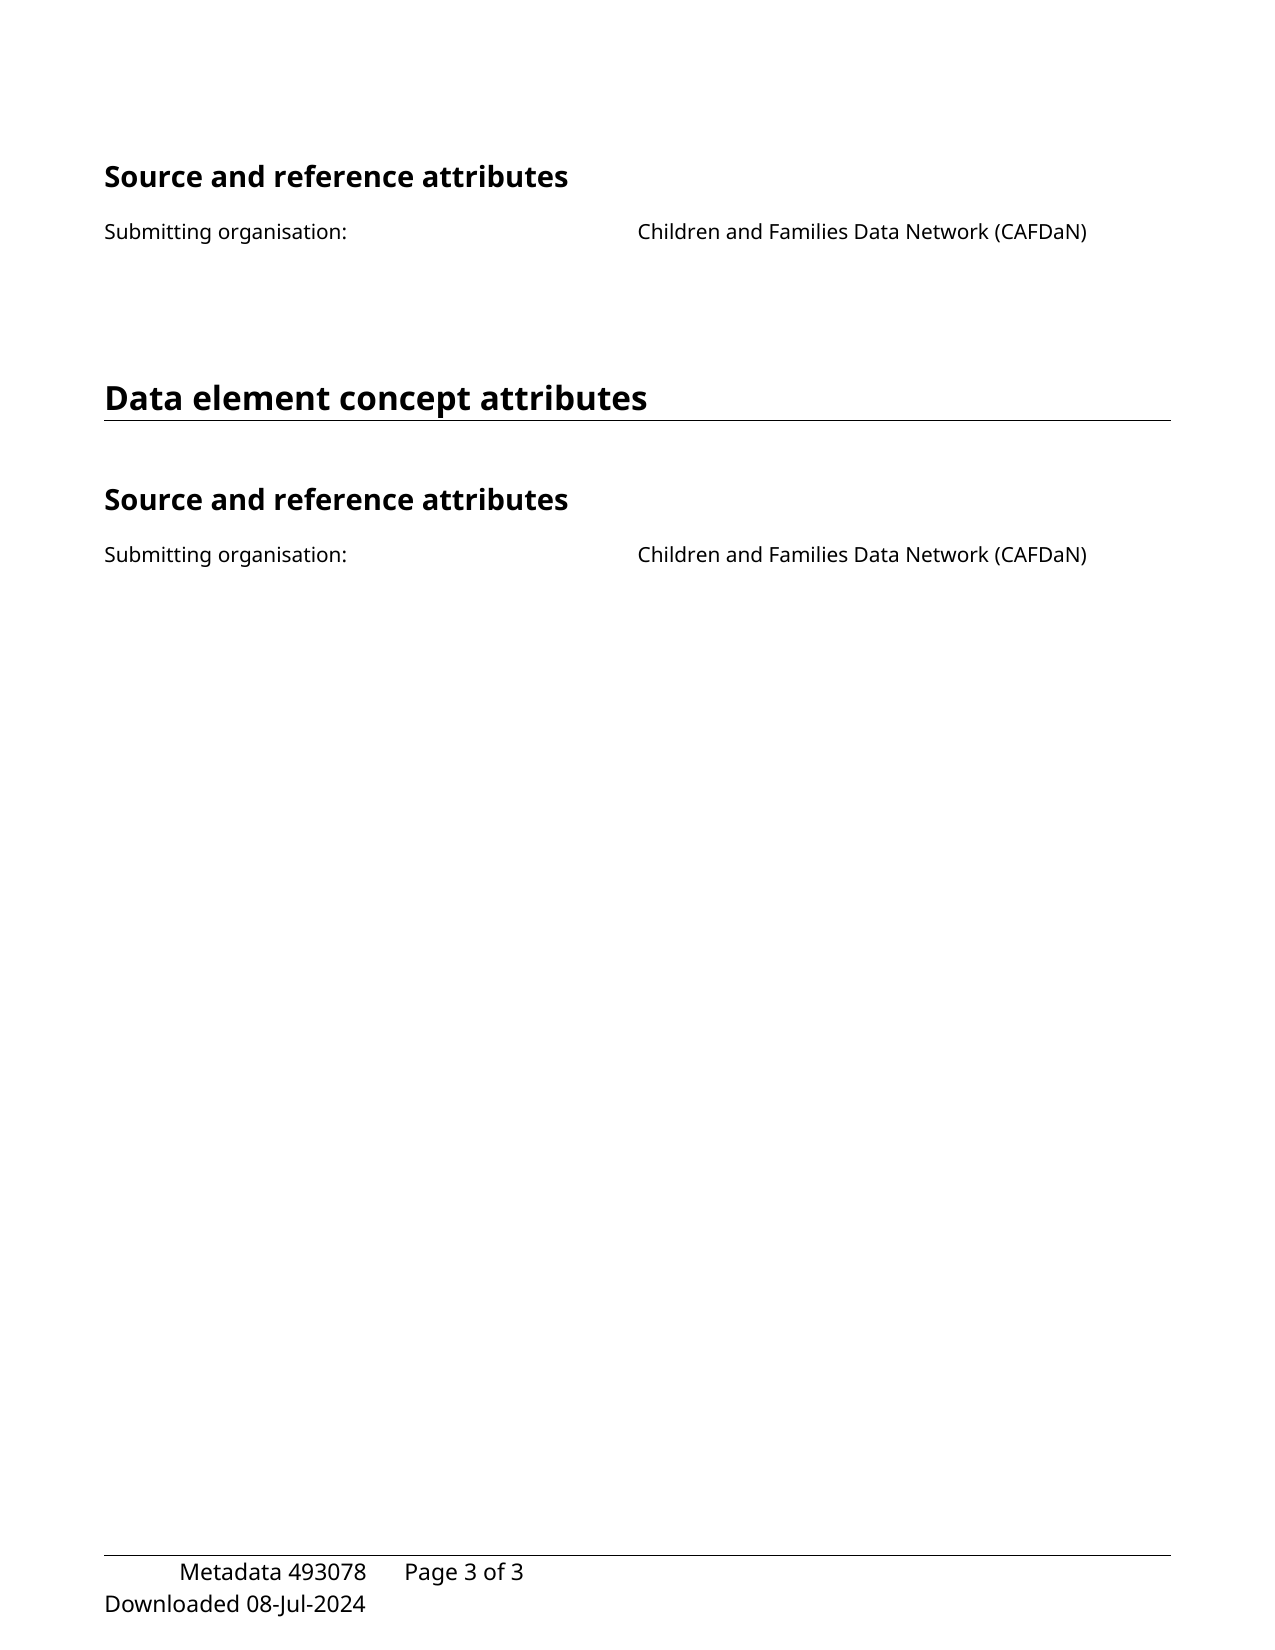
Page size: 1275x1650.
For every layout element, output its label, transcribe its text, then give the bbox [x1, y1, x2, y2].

table_cell Children and Families Data Network (CAFDaN) [626, 530, 1159, 610]
table_header Source and reference attributes [93, 434, 1159, 530]
table_cell Source and reference attributes [93, 110, 1159, 206]
subtitle Data element concept attributes [104, 374, 1171, 420]
table_cell Children and Families Data Network (CAFDaN) [626, 206, 1159, 287]
table_cell Submitting organisation: [93, 206, 626, 287]
table_cell Submitting organisation: [93, 530, 626, 610]
